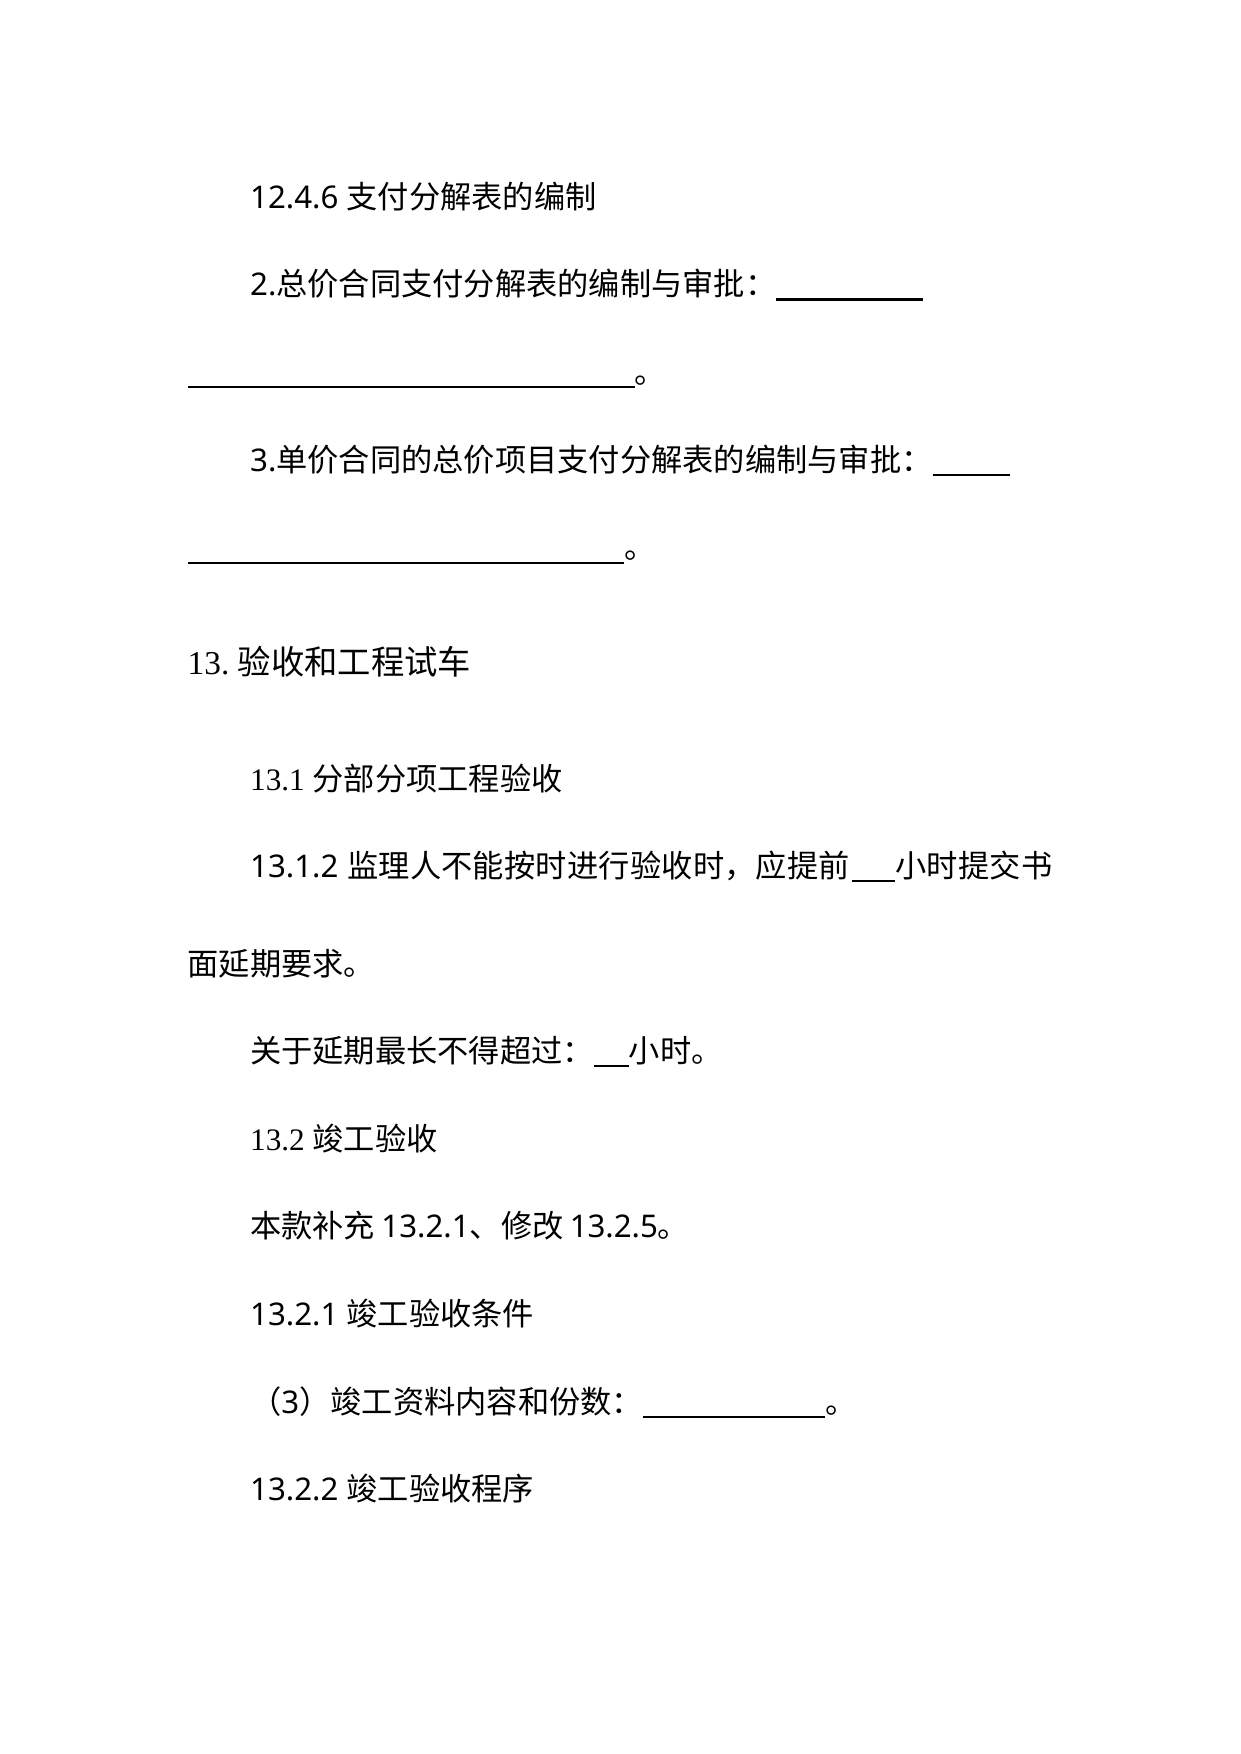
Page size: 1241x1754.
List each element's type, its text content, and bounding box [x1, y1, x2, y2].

text 13.1 分部分项工程验收 [187, 744, 1053, 809]
text （3）竣工资料内容和份数： 。 [187, 1367, 1053, 1432]
text 12.4.6 支付分解表的编制 [187, 162, 1053, 227]
text 13.1.2 监理人不能按时进行验收时，应提前 小时提交书面延期要求。 [187, 831, 1053, 994]
text 3.单价合同的总价项目支付分解表的编制与审批： [187, 425, 1053, 490]
text 13.2.1 竣工验收条件 [187, 1279, 1053, 1344]
text 。 [187, 513, 1053, 578]
text 13.2.2 竣工验收程序 [187, 1455, 1053, 1520]
text 13. 验收和工程试车 [187, 628, 1053, 693]
text 关于延期最长不得超过： 小时。 [187, 1016, 1053, 1081]
text 13.2 竣工验收 [187, 1104, 1053, 1169]
text 2.总价合同支付分解表的编制与审批： [187, 250, 1053, 315]
text 本款补充13.2.1、修改13.2.5。 [187, 1192, 1053, 1257]
text 。 [187, 337, 1053, 402]
